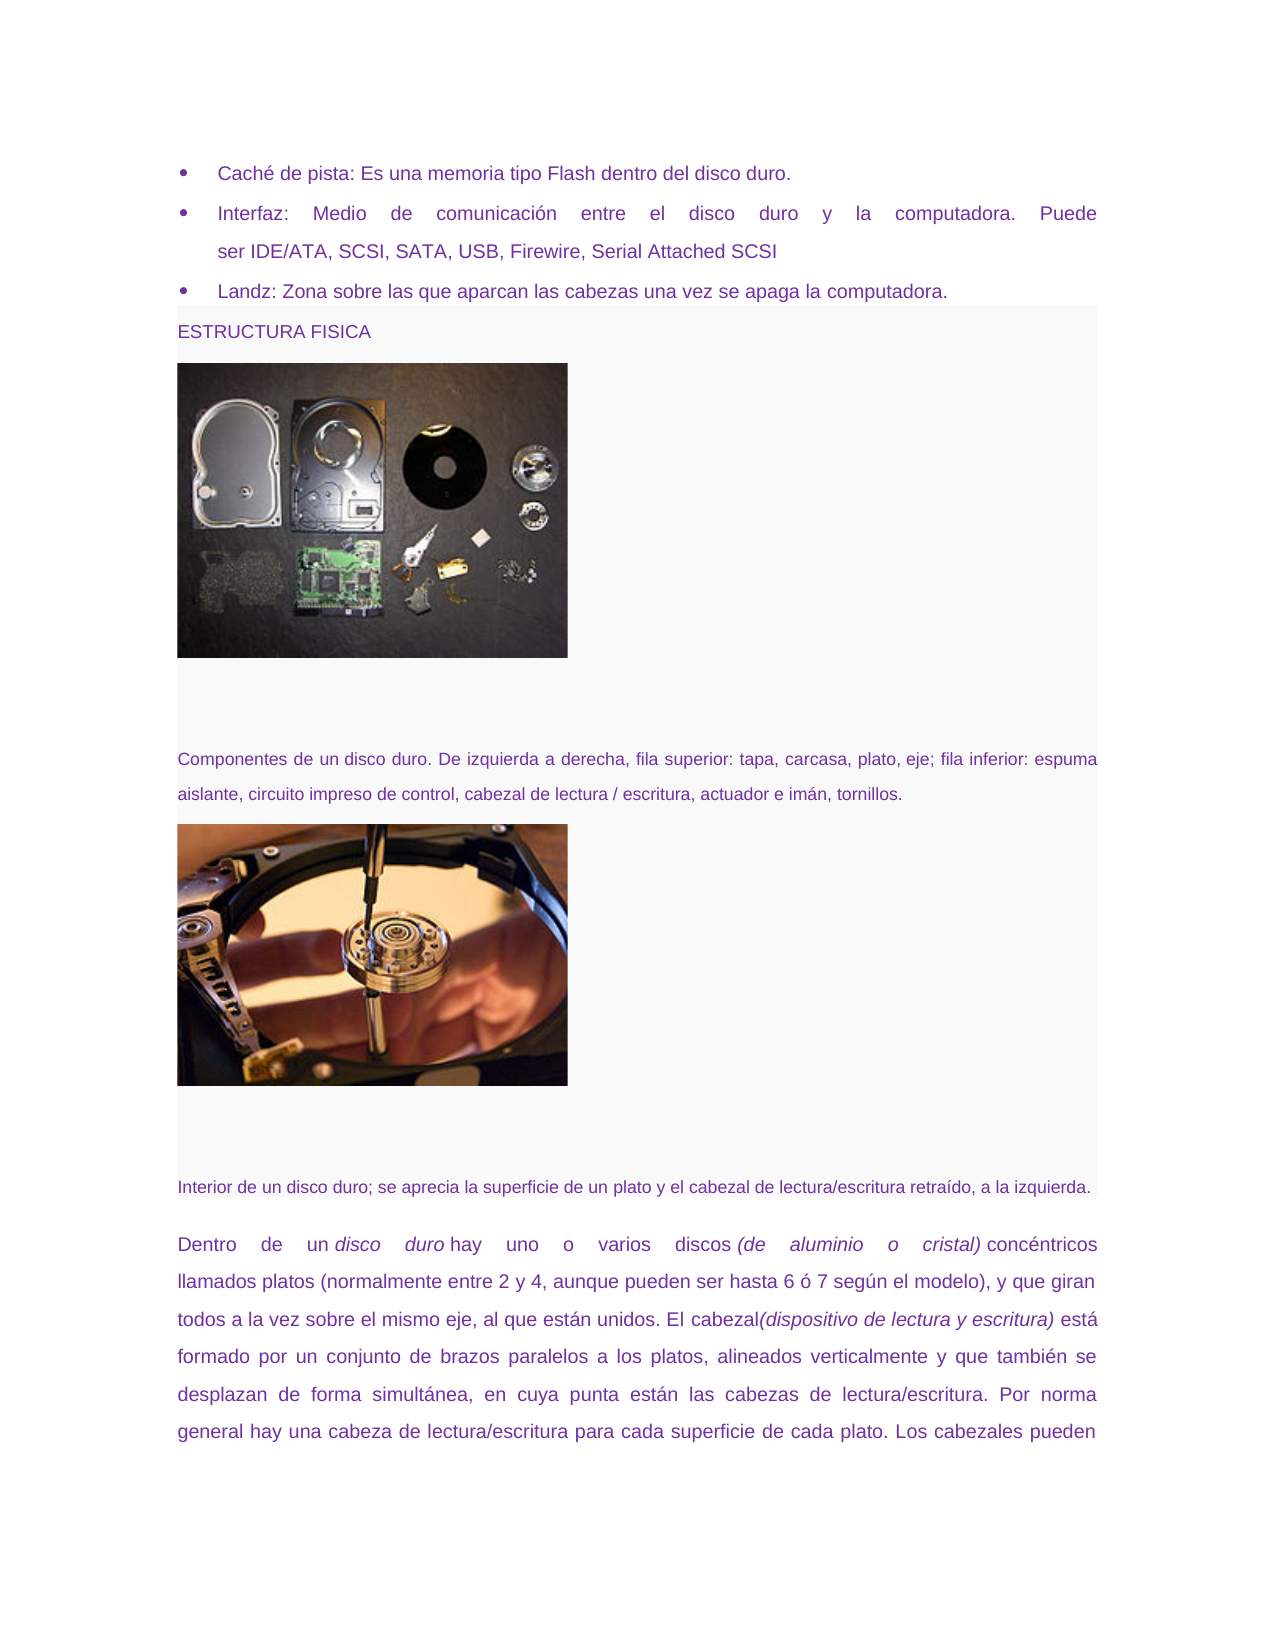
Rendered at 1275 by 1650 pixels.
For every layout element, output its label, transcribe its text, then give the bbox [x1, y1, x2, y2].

text ESTRUCTURA FISICA [177, 305, 1098, 343]
list Caché de pista: Es una memoria tipo Flash dentro del disco duro. [180, 148, 1098, 185]
picture [177, 824, 568, 1086]
picture [177, 363, 568, 658]
text Interior de un disco duro; se aprecia la superficie de un plato y el cabezal de lectura/escritura retraído, a la izquierda. [177, 1162, 1098, 1197]
text Componentes de un disco duro. De izquierda a derecha, fila superior: tapa, carcasa, plato, eje; fila inferior: espuma aislante, circuito impreso de control, cabezal de lectura / escritura, actuador e imán, tornillos. [177, 734, 1098, 804]
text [177, 1218, 1098, 1443]
list Interfaz: Medio de comunicación entre el disco duro y la computadora. Puede ser IDE/ATA, SCSI, SATA, USB, Firewire, Serial Attached SCSI [180, 188, 1098, 263]
list Landz: Zona sobre las que aparcan las cabezas una vez se apaga la computadora. [180, 265, 1098, 303]
